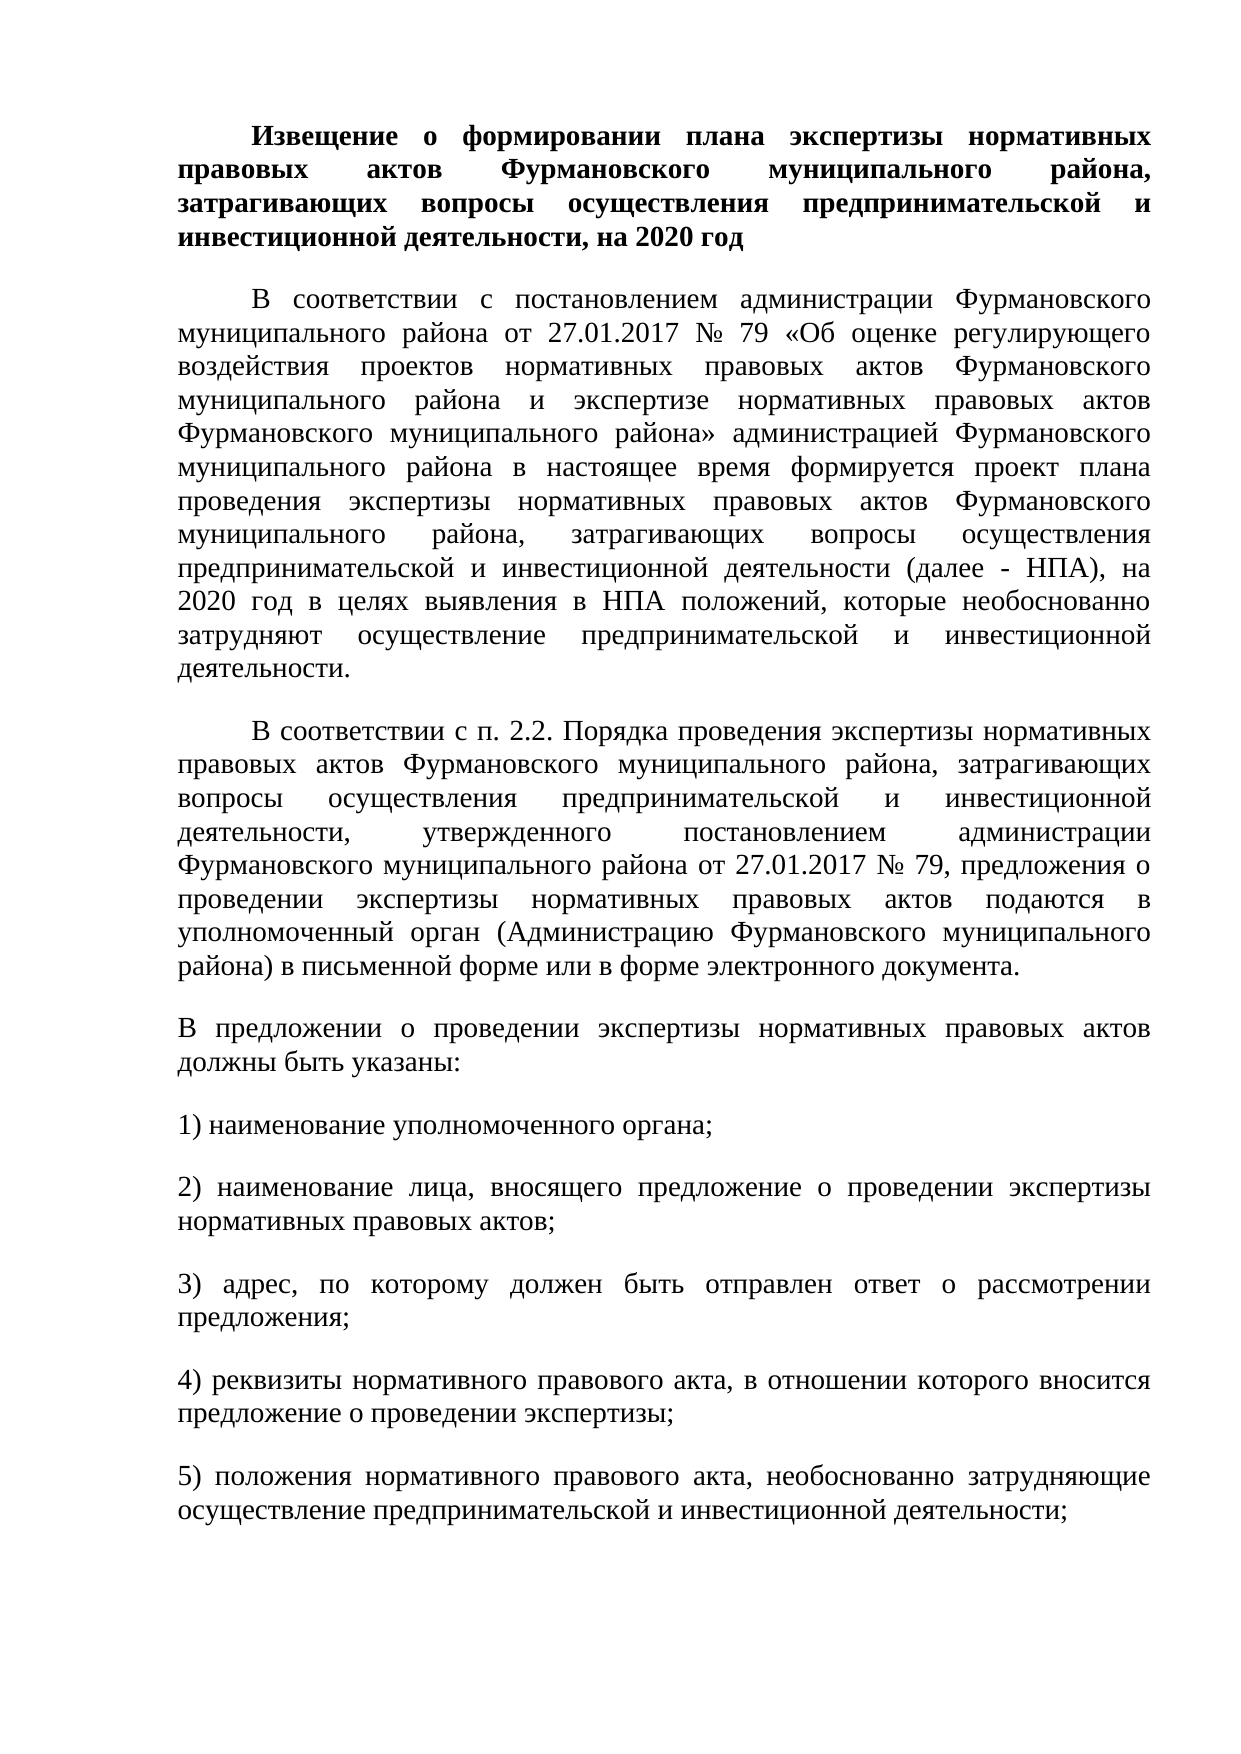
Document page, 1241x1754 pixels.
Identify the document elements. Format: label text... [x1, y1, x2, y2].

text 5) положения нормативного правового акта, необоснованно затрудняющие осуществление предпринимательской и инвестиционной деятельности; [177, 1458, 1152, 1525]
text 1) наименование уполномоченного органа; [177, 1107, 1152, 1140]
text В предложении о проведении экспертизы нормативных правовых актов должны быть указаны: [177, 1011, 1152, 1078]
text 3) адрес, по которому должен быть отправлен ответ о рассмотрении предложения; [177, 1266, 1152, 1333]
text 4) реквизиты нормативного правового акта, в отношении которого вносится предложение о проведении экспертизы; [177, 1362, 1152, 1429]
text В соответствии с постановлением администрации Фурмановского муниципального района от 27.01.2017 № 79 «Об оценке регулирующего воздействия проектов нормативных правовых актов Фурмановского муниципального района и экспертизе нормативных правовых актов Фурмановского муниципального района» администрацией Фурмановского муниципального района в настоящее время формируется проект плана проведения экспертизы нормативных правовых актов Фурмановского муниципального района, затрагивающих вопросы осуществления предпринимательской и инвестиционной деятельности (далее - НПА), на 2020 год в целях выявления в НПА положений, которые необоснованно затрудняют осуществление предпринимательской и инвестиционной деятельности. [177, 281, 1152, 684]
text 2) наименование лица, вносящего предложение о проведении экспертизы нормативных правовых актов; [177, 1169, 1152, 1237]
text Извещение о формировании плана экспертизы нормативных правовых актов Фурмановского муниципального района, затрагивающих вопросы осуществления предпринимательской и инвестиционной деятельности, на 2020 год [177, 118, 1152, 252]
text В соответствии с п. 2.2. Порядка проведения экспертизы нормативных правовых актов Фурмановского муниципального района, затрагивающих вопросы осуществления предпринимательской и инвестиционной деятельности, утвержденного постановлением администрации Фурмановского муниципального района от 27.01.2017 № 79, предложения о проведении экспертизы нормативных правовых актов подаются в уполномоченный орган (Администрацию Фурмановского муниципального района) в письменной форме или в форме электронного документа. [177, 713, 1152, 981]
